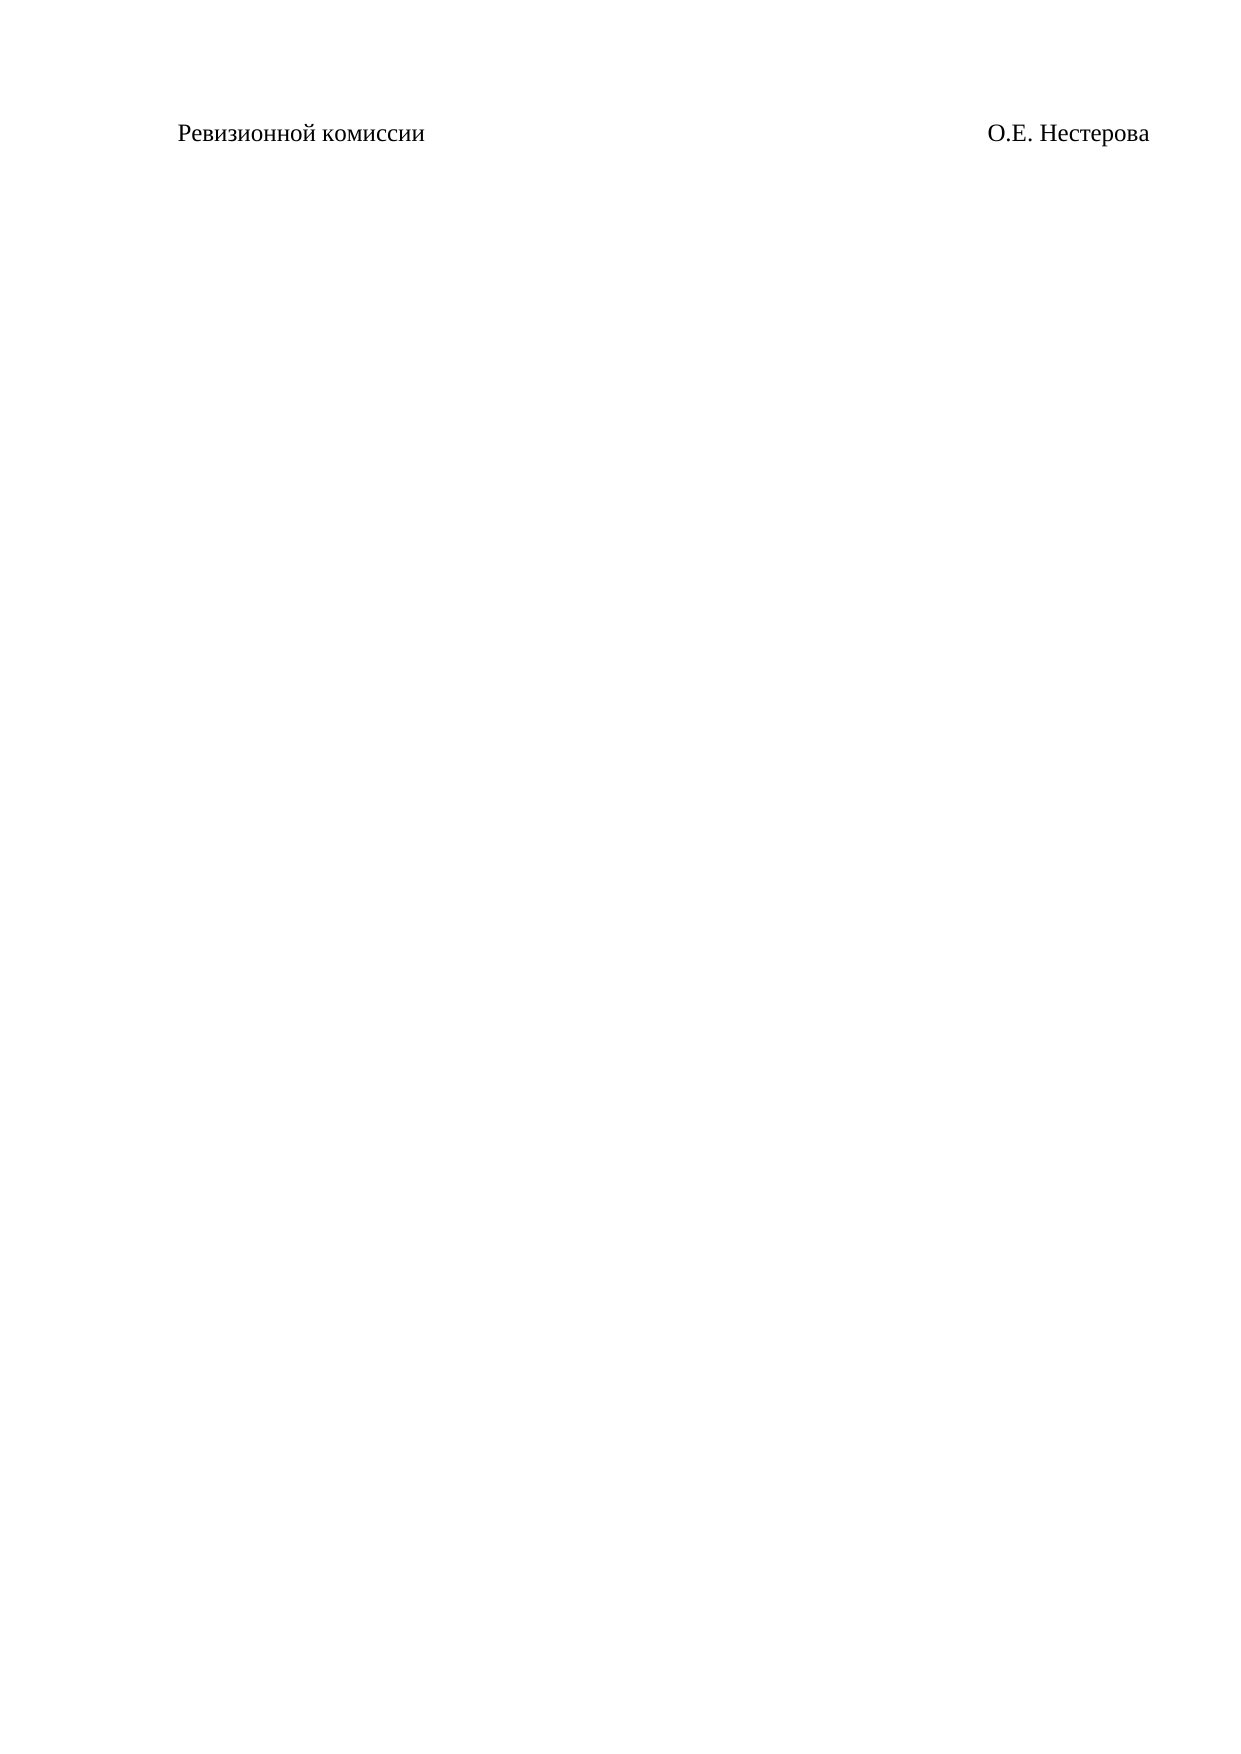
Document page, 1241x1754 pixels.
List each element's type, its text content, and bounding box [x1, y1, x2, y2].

text Ревизионной комиссии О.Е. Нестерова [177, 118, 1152, 147]
